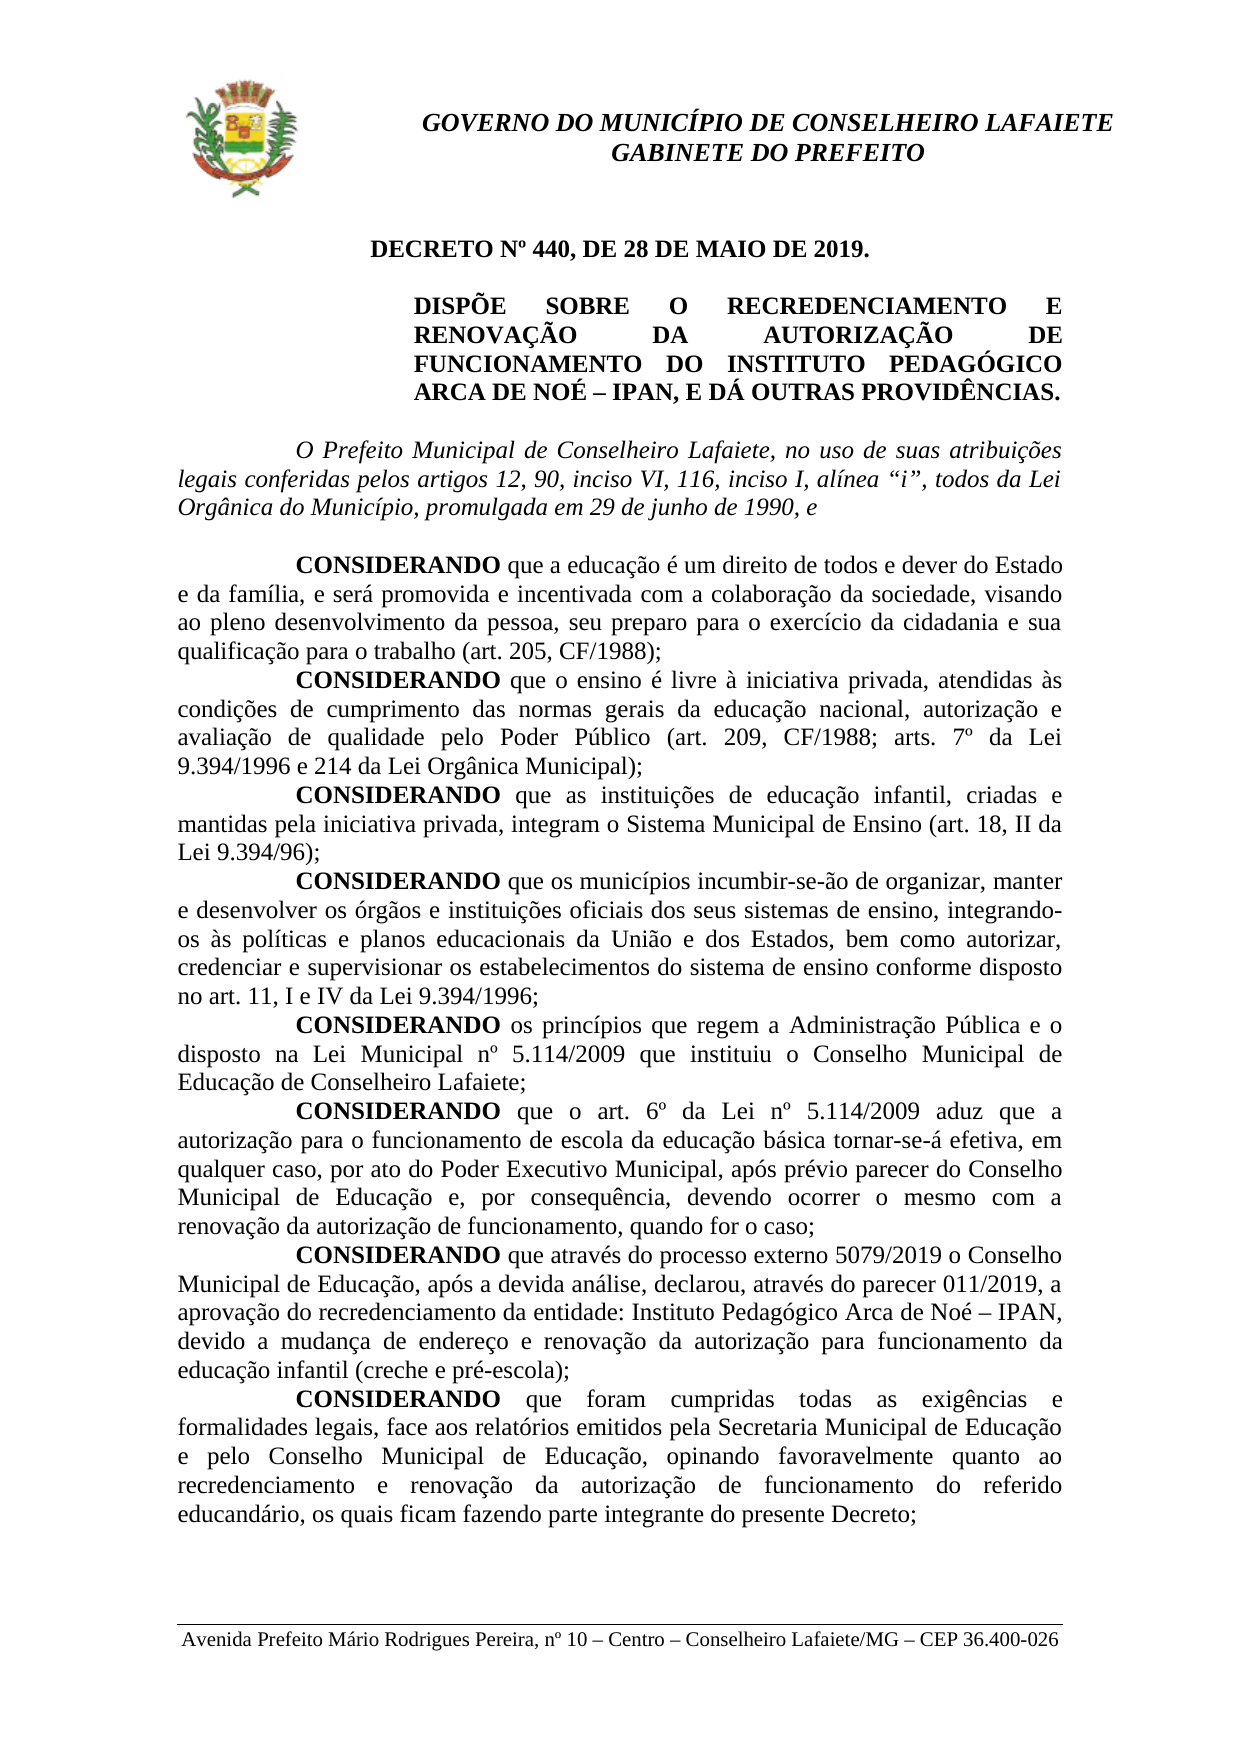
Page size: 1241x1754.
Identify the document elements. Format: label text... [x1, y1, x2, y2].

text CONSIDERANDO os princípios que regem a Administração Pública e o disposto na Lei Municipal nº 5.114/2009 que instituiu o Conselho Municipal de Educação de Conselheiro Lafaiete; [177, 1010, 1063, 1096]
text CONSIDERANDO que a educação é um direito de todos e dever do Estado e da família, e será promovida e incentivada com a colaboração da sociedade, visando ao pleno desenvolvimento da pessoa, seu preparo para o exercício da cidadania e sua qualificação para o trabalho (art. 205, CF/1988); [177, 550, 1063, 665]
text O Prefeito Municipal de Conselheiro Lafaiete, no uso de suas atribuições legais conferidas pelos artigos 12, 90, inciso VI, 116, inciso I, alínea “i”, todos da Lei Orgânica do Município, promulgada em 29 de junho de 1990, e [177, 435, 1063, 521]
text CONSIDERANDO que os municípios incumbir-se-ão de organizar, manter e desenvolver os órgãos e instituições oficiais dos seus sistemas de ensino, integrando-os às políticas e planos educacionais da União e dos Estados, bem como autorizar, credenciar e supervisionar os estabelecimentos do sistema de ensino conforme disposto no art. 11, I e IV da Lei 9.394/1996; [177, 866, 1063, 1010]
text CONSIDERANDO que o art. 6º da Lei nº 5.114/2009 aduz que a autorização para o funcionamento de escola da educação básica tornar-se-á efetiva, em qualquer caso, por ato do Poder Executivo Municipal, após prévio parecer do Conselho Municipal de Educação e, por consequência, devendo ocorrer o mesmo com a renovação da autorização de funcionamento, quando for o caso; [177, 1096, 1063, 1240]
text DECRETO Nº 440, DE 28 DE MAIO DE 2019. [177, 234, 1063, 262]
text DISPÕE SOBRE O RECREDENCIAMENTO E RENOVAÇÃO DA AUTORIZAÇÃO DE FUNCIONAMENTO DO INSTITUTO PEDAGÓGICO ARCA DE NOÉ – IPAN, E DÁ OUTRAS PROVIDÊNCIAS. [413, 291, 1063, 406]
text CONSIDERANDO que através do processo externo 5079/2019 o Conselho Municipal de Educação, após a devida análise, declarou, através do parecer 011/2019, a aprovação do recredenciamento da entidade: Instituto Pedagógico Arca de Noé – IPAN, devido a mudança de endereço e renovação da autorização para funcionamento da educação infantil (creche e pré-escola); [177, 1240, 1063, 1384]
text CONSIDERANDO que foram cumpridas todas as exigências e formalidades legais, face aos relatórios emitidos pela Secretaria Municipal de Educação e pelo Conselho Municipal de Educação, opinando favoravelmente quanto ao recredenciamento e renovação da autorização de funcionamento do referido educandário, os quais ficam fazendo parte integrante do presente Decreto; [177, 1384, 1063, 1527]
text CONSIDERANDO que o ensino é livre à iniciativa privada, atendidas às condições de cumprimento das normas gerais da educação nacional, autorização e avaliação de qualidade pelo Poder Público (art. 209, CF/1988; arts. 7º da Lei 9.394/1996 e 214 da Lei Orgânica Municipal); [177, 665, 1063, 780]
text CONSIDERANDO que as instituições de educação infantil, criadas e mantidas pela iniciativa privada, integram o Sistema Municipal de Ensino (art. 18, II da Lei 9.394/96); [177, 780, 1063, 866]
